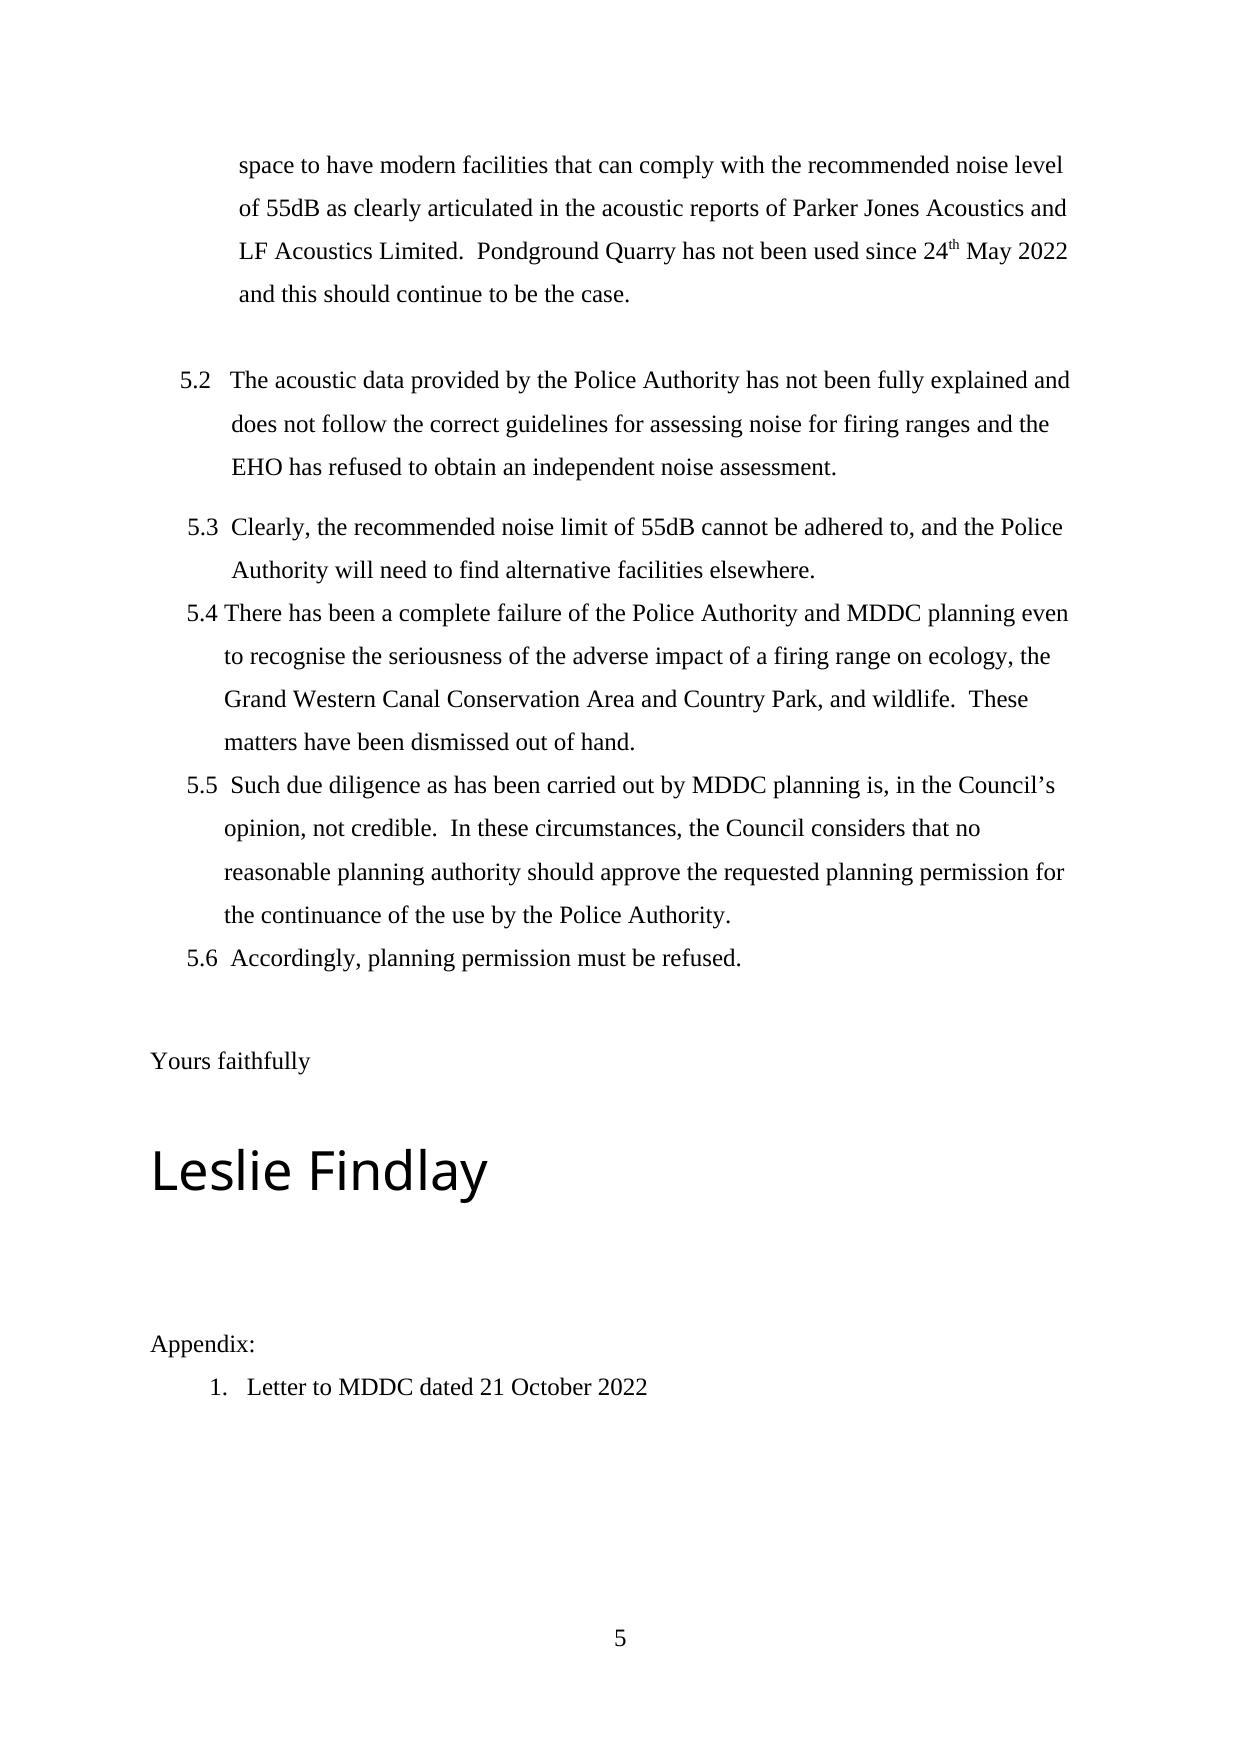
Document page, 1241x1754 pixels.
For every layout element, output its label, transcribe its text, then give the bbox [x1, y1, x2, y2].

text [239, 150, 1090, 308]
list 5.2 The acoustic data provided by the Police Authority has not been fully explained and [179, 366, 1090, 394]
text Authority will need to find alternative facilities elsewhere. [150, 555, 1090, 583]
list Such due diligence as has been carried out by MDDC planning is, in the Council’s opinion, not credible. In these circumstances, the Council considers that no reasonable planning authority should approve the requested planning permission for the continuance of the use by the Police Authority. [186, 770, 1090, 928]
text Appendix: [150, 1329, 1090, 1358]
list does not follow the correct guidelines for assessing noise for firing ranges and the [179, 409, 1090, 437]
text Yours faithfully [150, 1046, 1090, 1074]
list EHO has refused to obtain an independent noise assessment. [187, 452, 1090, 481]
list There has been a complete failure of the Police Authority and MDDC planning even to recognise the seriousness of the adverse impact of a firing range on ecology, the Grand Western Canal Conservation Area and Country Park, and wildlife. These matters have been dismissed out of hand. [186, 598, 1090, 756]
text Leslie Findlay [150, 1132, 1090, 1206]
list Letter to MDDC dated 21 October 2022 [209, 1372, 1090, 1401]
list Accordingly, planning permission must be refused. [186, 943, 1090, 972]
text 5.3 Clearly, the recommended noise limit of 55dB cannot be adhered to, and the Police [150, 512, 1090, 540]
